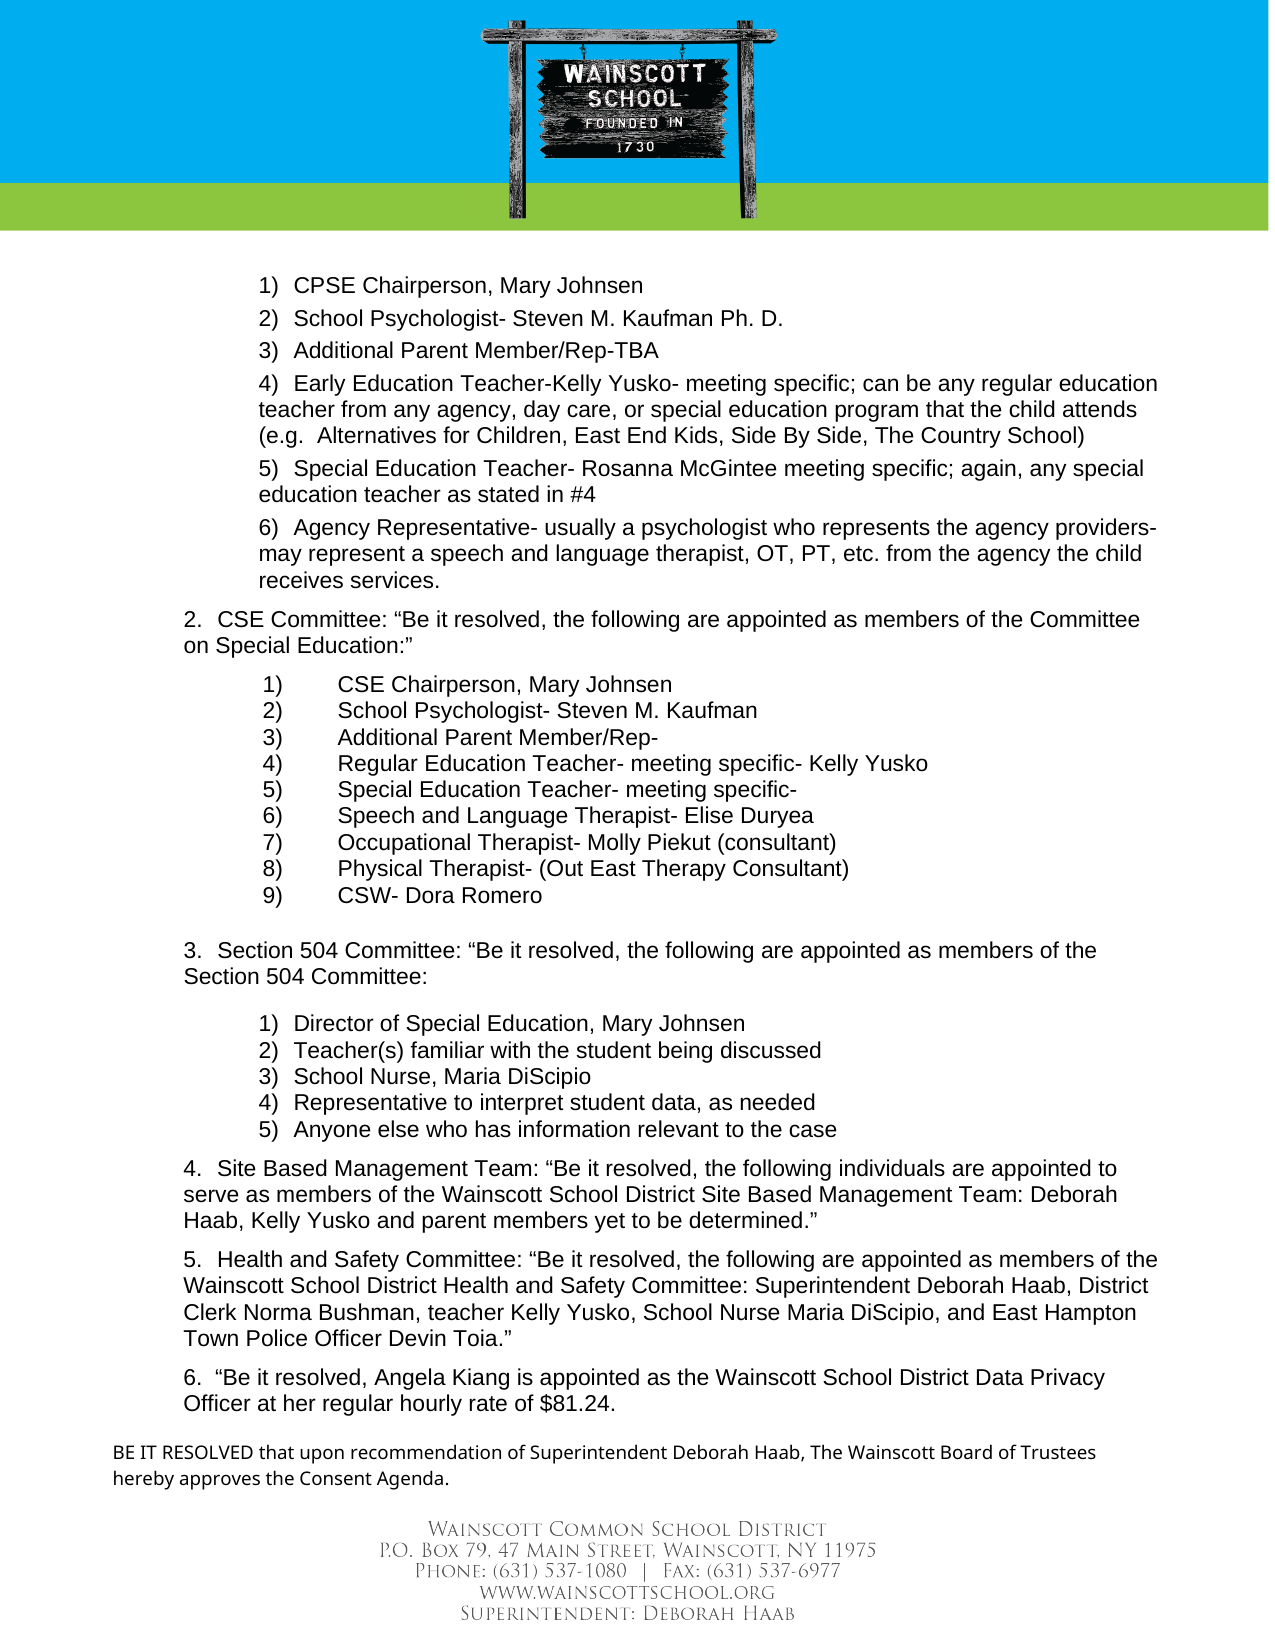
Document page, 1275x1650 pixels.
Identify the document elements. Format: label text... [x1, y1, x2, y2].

text 4) Regular Education Teacher- meeting specific- Kelly Yusko [262, 750, 1162, 776]
text 6. “Be it resolved, Angela Kiang is appointed as the Wainscott School District Data Privacy Officer at her regular hourly rate of $81.24. [183, 1364, 1162, 1417]
text BE IT RESOLVED that upon recommendation of Superintendent Deborah Haab, The Wainscott Board of Trustees hereby approves the Consent Agenda. [112, 1439, 1146, 1491]
picture [0, 21, 1269, 1650]
text 4. Site Based Management Team: “Be it resolved, the following individuals are appointed to serve as members of the Wainscott School District Site Based Management Team: Deborah Haab, Kelly Yusko and parent members yet to be determined.” [183, 1154, 1162, 1233]
text 2. CSE Committee: “Be it resolved, the following are appointed as members of the Committee on Special Education:” [183, 606, 1162, 658]
text 3) Additional Parent Member/Rep-TBA [258, 337, 1162, 363]
text 5) Anyone else who has information relevant to the case [258, 1116, 1162, 1142]
text 5. Health and Safety Committee: “Be it resolved, the following are appointed as members of the Wainscott School District Health and Safety Committee: Superintendent Deborah Haab, District Clerk Norma Bushman, teacher Kelly Yusko, School Nurse Maria DiScipio, and East Hampton Town Police Officer Devin Toia.” [183, 1246, 1162, 1351]
text 2) School Psychologist- Steven M. Kaufman [262, 697, 1162, 723]
text 4) Early Education Teacher-Kelly Yusko- meeting specific; can be any regular education teacher from any agency, day care, or special education program that the child attends (e.g. Alternatives for Children, East End Kids, Side By Side, The Country School) [258, 370, 1162, 449]
text 3. Section 504 Committee: “Be it resolved, the following are appointed as members of the Section 504 Committee: [183, 937, 1162, 989]
text 3) Additional Parent Member/Rep- [262, 723, 1162, 750]
text 1) Director of Special Education, Mary Johnsen [258, 1010, 1162, 1037]
text 7) Occupational Therapist- Molly Piekut (consultant) [262, 829, 1162, 855]
text 1) CPSE Chairperson, Mary Johnsen [258, 272, 1162, 298]
text 2) Teacher(s) familiar with the student being discussed [258, 1037, 1162, 1063]
text 9) CSW- Dora Romero [262, 882, 1162, 908]
text 4) Representative to interpret student data, as needed [258, 1089, 1162, 1116]
text 5) Special Education Teacher- meeting specific- [262, 776, 1162, 802]
text 2) School Psychologist- Steven M. Kaufman Ph. D. [258, 304, 1162, 331]
text 6) Speech and Language Therapist- Elise Duryea [262, 802, 1162, 829]
text 6) Agency Representative- usually a psychologist who represents the agency providers- may represent a speech and language therapist, OT, PT, etc. from the agency the child receives services. [258, 514, 1162, 593]
text 5) Special Education Teacher- Rosanna McGintee meeting specific; again, any special education teacher as stated in #4 [258, 455, 1162, 508]
text 1) CSE Chairperson, Mary Johnsen [262, 671, 1162, 697]
text 3) School Nurse, Maria DiScipio [258, 1063, 1162, 1089]
text 8) Physical Therapist- (Out East Therapy Consultant) [262, 855, 1162, 882]
